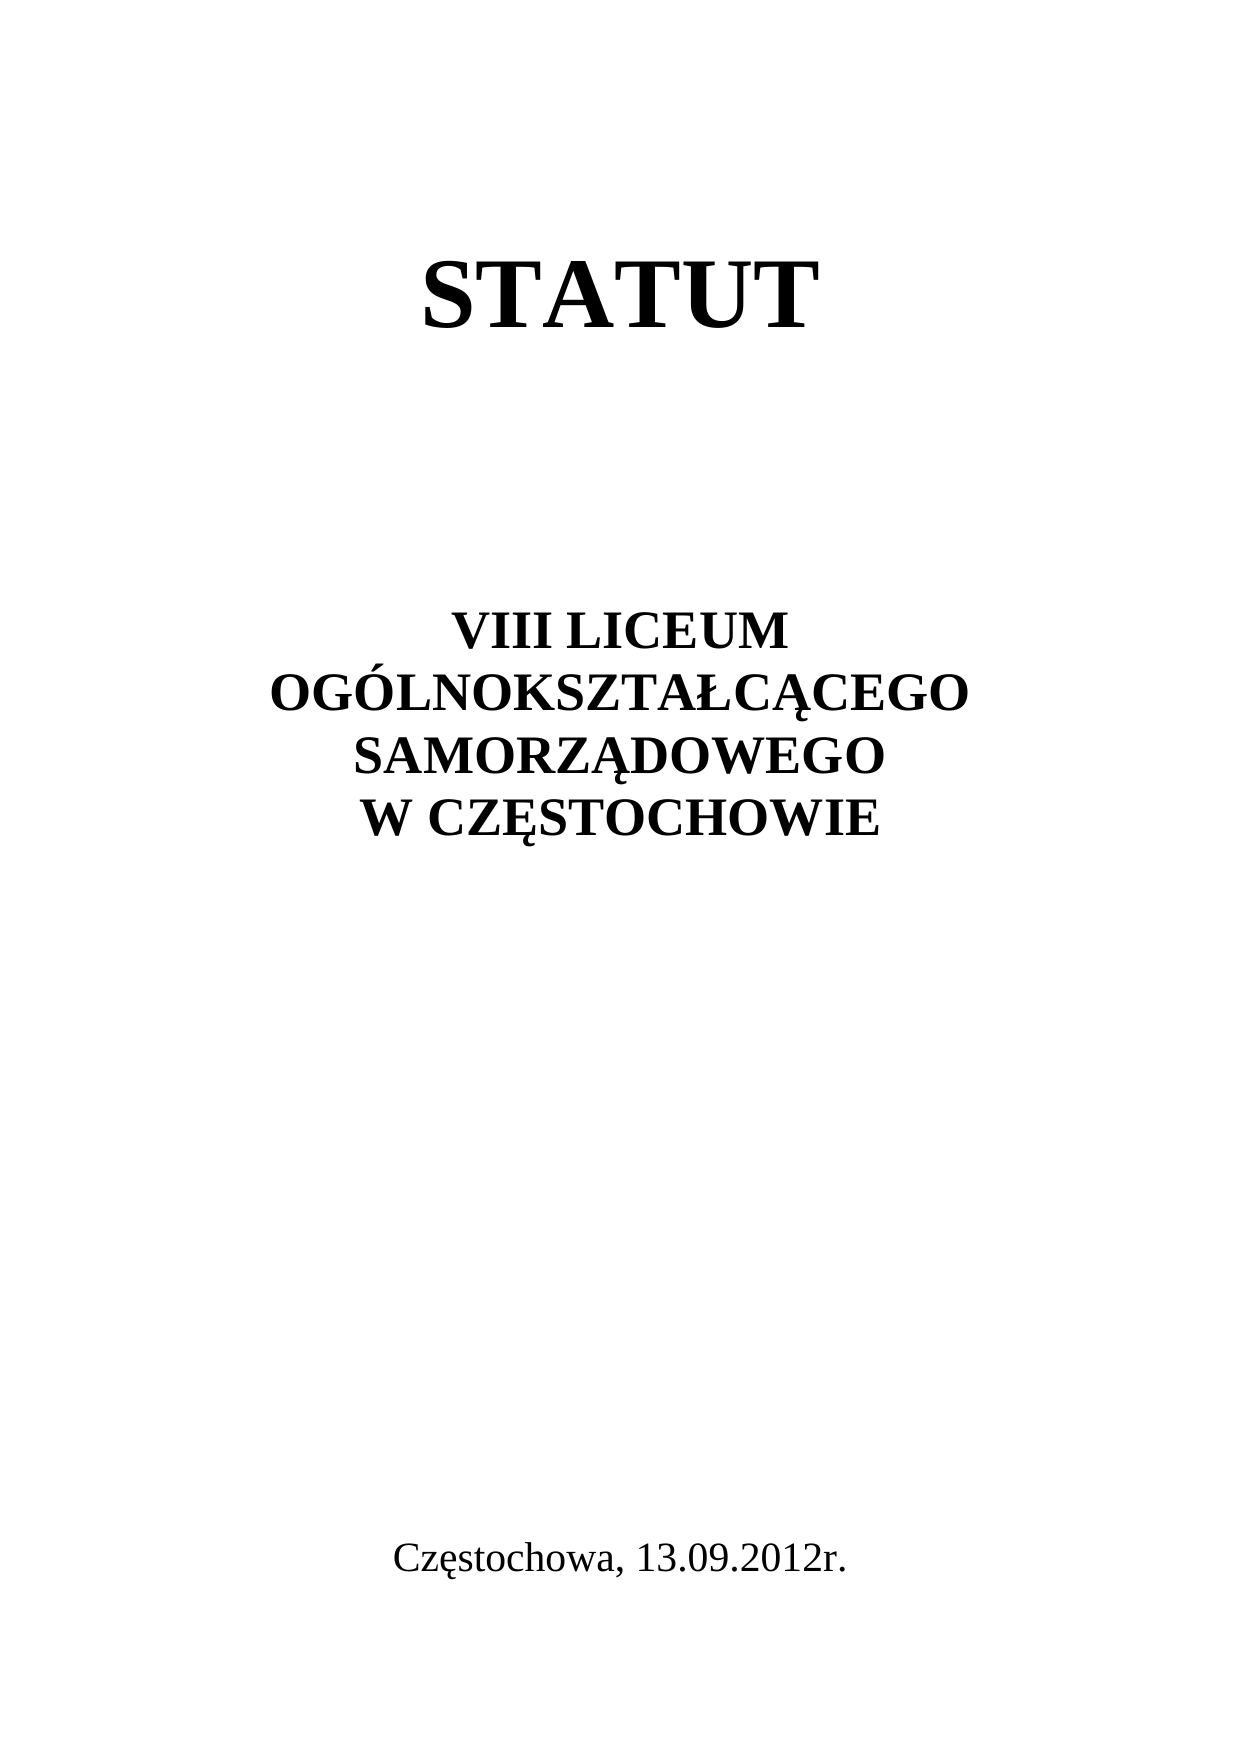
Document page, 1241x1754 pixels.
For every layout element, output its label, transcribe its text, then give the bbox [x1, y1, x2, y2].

text OGÓLNOKSZTAŁCĄCEGO [148, 660, 1093, 723]
text STATUT [148, 234, 1093, 349]
text SAMORZĄDOWEGO [148, 723, 1093, 785]
text W CZĘSTOCHOWIE [148, 785, 1093, 847]
text Częstochowa, 13.09.2012r. [148, 1532, 1093, 1580]
text VIII LICEUM [148, 598, 1093, 660]
